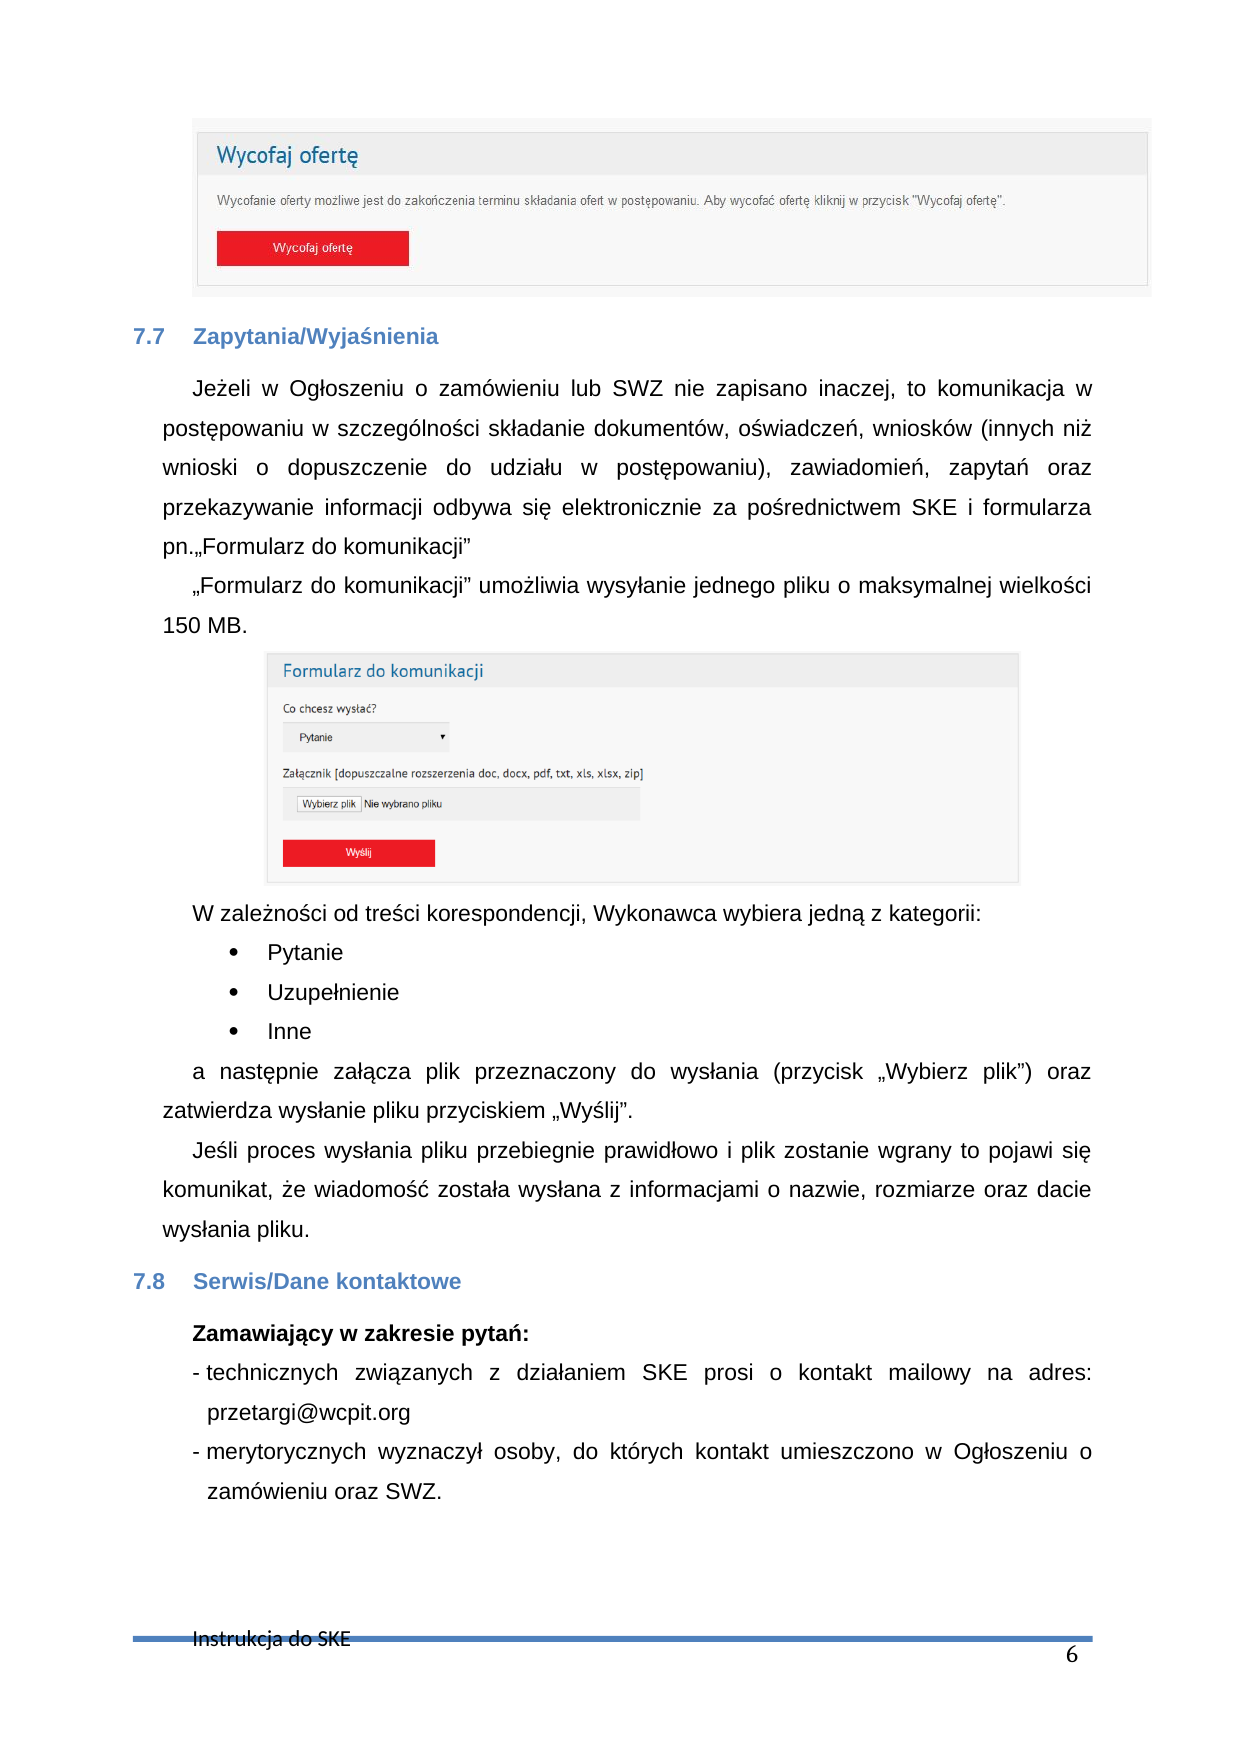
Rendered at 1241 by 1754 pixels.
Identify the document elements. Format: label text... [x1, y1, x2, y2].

text - technicznych związanych z działaniem SKE prosi o kontakt mailowy na adres: przetargi@wcpit.org [192, 1359, 1093, 1425]
text Jeśli proces wysłania pliku przebiegnie prawidłowo i plik zostanie wgrany to pojawi się komunikat, że wiadomość została wysłana z informacjami o nazwie, rozmiarze oraz dacie wysłania pliku. [162, 1137, 1093, 1242]
subtitle Serwis/Dane kontaktowe [133, 1268, 1093, 1294]
picture [263, 651, 1022, 886]
text Jeżeli w Ogłoszeniu o zamówieniu lub SWZ nie zapisano inaczej, to komunikacja w postępowaniu w szczególności składanie dokumentów, oświadczeń, wniosków (innych niż wnioski o dopuszczenie do udziału w postępowaniu), zawiadomień, zapytań oraz przekazywanie informacji odbywa się elektronicznie za pośrednictwem SKE i formularza pn.„Formularz do komunikacji” [162, 375, 1093, 559]
text - merytorycznych wyznaczył osoby, do których kontakt umieszczono w Ogłoszeniu o zamówieniu oraz SWZ. [192, 1438, 1093, 1504]
text „Formularz do komunikacji” umożliwia wysyłanie jednego pliku o maksymalnej wielkości 150 MB. [162, 572, 1093, 638]
list Inne [229, 1018, 1093, 1045]
text W zależności od treści korespondencji, Wykonawca wybiera jedną z kategorii: [162, 900, 1093, 926]
list Pytanie [229, 939, 1093, 966]
text Zamawiający w zakresie pytań: [162, 1320, 1093, 1346]
picture [192, 118, 1152, 297]
text a następnie załącza plik przeznaczony do wysłania (przycisk „Wybierz plik”) oraz zatwierdza wysłanie pliku przyciskiem „Wyślij”. [162, 1058, 1093, 1124]
list Uzupełnienie [229, 979, 1093, 1005]
subtitle Zapytania/Wyjaśnienia [133, 323, 1093, 349]
